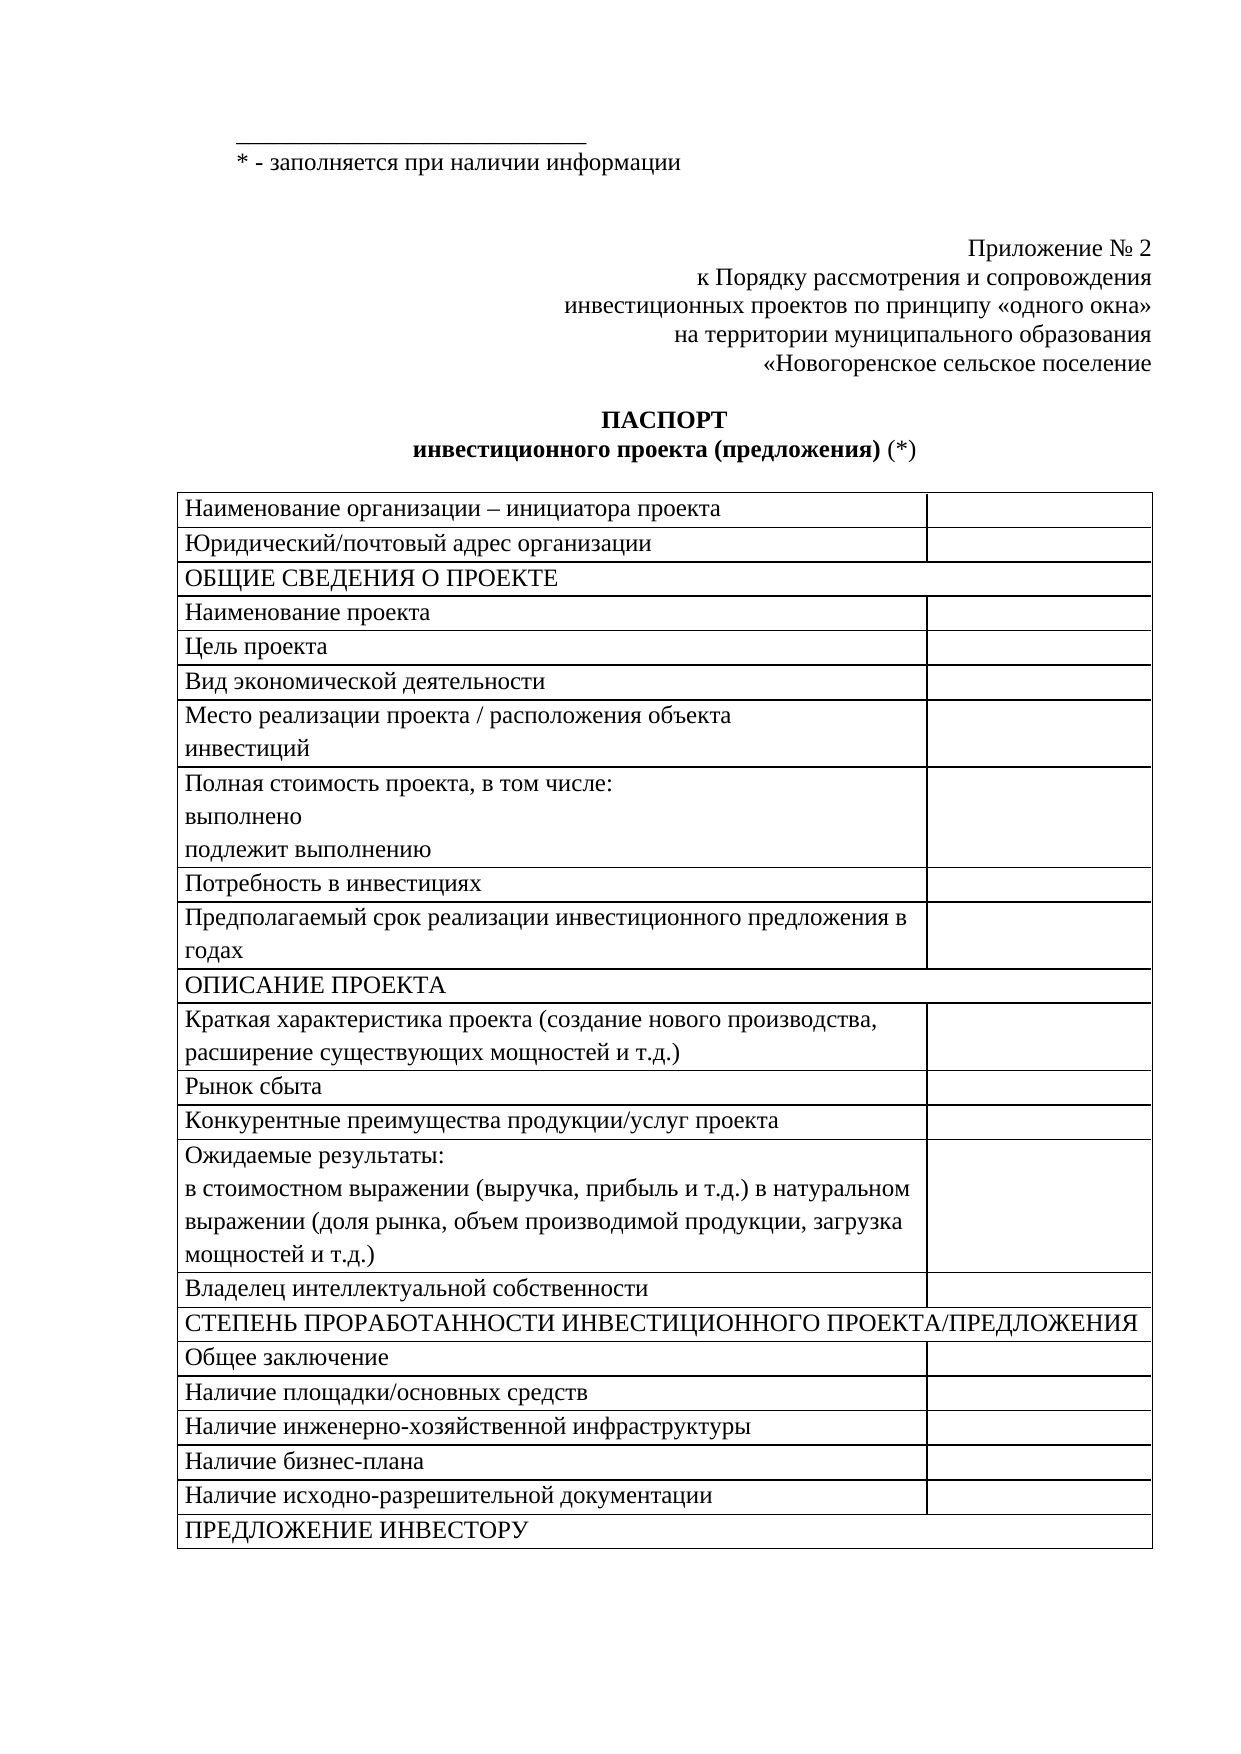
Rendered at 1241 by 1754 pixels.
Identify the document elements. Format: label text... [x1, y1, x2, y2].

text инвестиционного проекта (предложения) (*) [177, 434, 1152, 463]
table_cell [928, 1139, 1152, 1272]
table_cell Наличие исходно-разрешительной документации [178, 1481, 926, 1513]
table_cell Место реализации проекта / расположения объекта инвестиций [178, 701, 926, 766]
table_cell [928, 766, 1152, 866]
table_cell [928, 630, 1152, 664]
table_cell [928, 866, 1152, 901]
table_cell ОПИСАНИЕ ПРОЕКТА [178, 968, 1152, 1002]
table_cell [928, 1002, 1152, 1069]
text на территории муниципального образования [177, 319, 1152, 348]
text * - заполняется при наличии информации [177, 147, 1152, 176]
table_cell [928, 526, 1152, 561]
table_cell [928, 1070, 1152, 1104]
table_cell [928, 1104, 1152, 1139]
table_cell Наименование проекта [178, 597, 926, 630]
table_cell [928, 699, 1152, 766]
table_cell Владелец интеллектуальной собственности [178, 1273, 926, 1306]
text инвестиционных проектов по принципу «одного окна» [177, 291, 1152, 319]
table_cell Цель проекта [178, 631, 926, 664]
text «Новогоренское сельское поселение [177, 348, 1152, 377]
table_cell Юридический/почтовый адрес организации [178, 528, 926, 561]
table_cell [928, 1272, 1152, 1306]
table_cell [928, 1479, 1152, 1513]
table_cell СТЕПЕНЬ ПРОРАБОТАННОСТИ ИНВЕСТИЦИОННОГО ПРОЕКТА/ПРЕДЛОЖЕНИЯ [178, 1306, 1152, 1341]
table_cell [928, 1341, 1152, 1375]
table_cell Общее заключение [178, 1342, 926, 1375]
table_cell Конкурентные преимущества продукции/услуг проекта [178, 1106, 926, 1139]
table_cell [928, 1375, 1152, 1410]
table_cell Краткая характеристика проекта (создание нового производства, расширение существующих мощностей и т.д.) [178, 1004, 926, 1069]
table_cell Рынок сбыта [178, 1071, 926, 1104]
text ПАСПОРТ [177, 406, 1152, 434]
table_header Наименование организации – инициатора проекта [178, 493, 927, 526]
table_cell [928, 1410, 1152, 1444]
table_cell ОБЩИЕ СВЕДЕНИЯ О ПРОЕКТЕ [178, 561, 1152, 595]
table_cell Предполагаемый срок реализации инвестиционного предложения в годах [178, 903, 926, 968]
text к Порядку рассмотрения и сопровождения [177, 262, 1152, 291]
table_cell Полная стоимость проекта, в том числе: выполнено подлежит выполнению [178, 768, 926, 866]
table_header [928, 493, 1152, 526]
table_cell [928, 901, 1152, 968]
table_cell Потребность в инвестициях [178, 868, 926, 901]
text ____________________________ [177, 118, 1152, 147]
table_cell Наличие площадки/основных средств [178, 1377, 926, 1410]
table_cell [928, 595, 1152, 630]
table_cell Наличие инженерно-хозяйственной инфраструктуры [178, 1411, 926, 1444]
table_cell ПРЕДЛОЖЕНИЕ ИНВЕСТОРУ [178, 1514, 1152, 1548]
table_cell Ожидаемые результаты: в стоимостном выражении (выручка, прибыль и т.д.) в натуральном выражении (доля рынка, объем производимой продукции, загрузка мощностей и т.д.) [178, 1140, 926, 1272]
table_cell [928, 664, 1152, 699]
table_cell Наличие бизнес-плана [178, 1446, 926, 1479]
text Приложение № 2 [177, 233, 1152, 262]
table_cell [928, 1444, 1152, 1479]
table_cell Вид экономической деятельности [178, 666, 926, 699]
